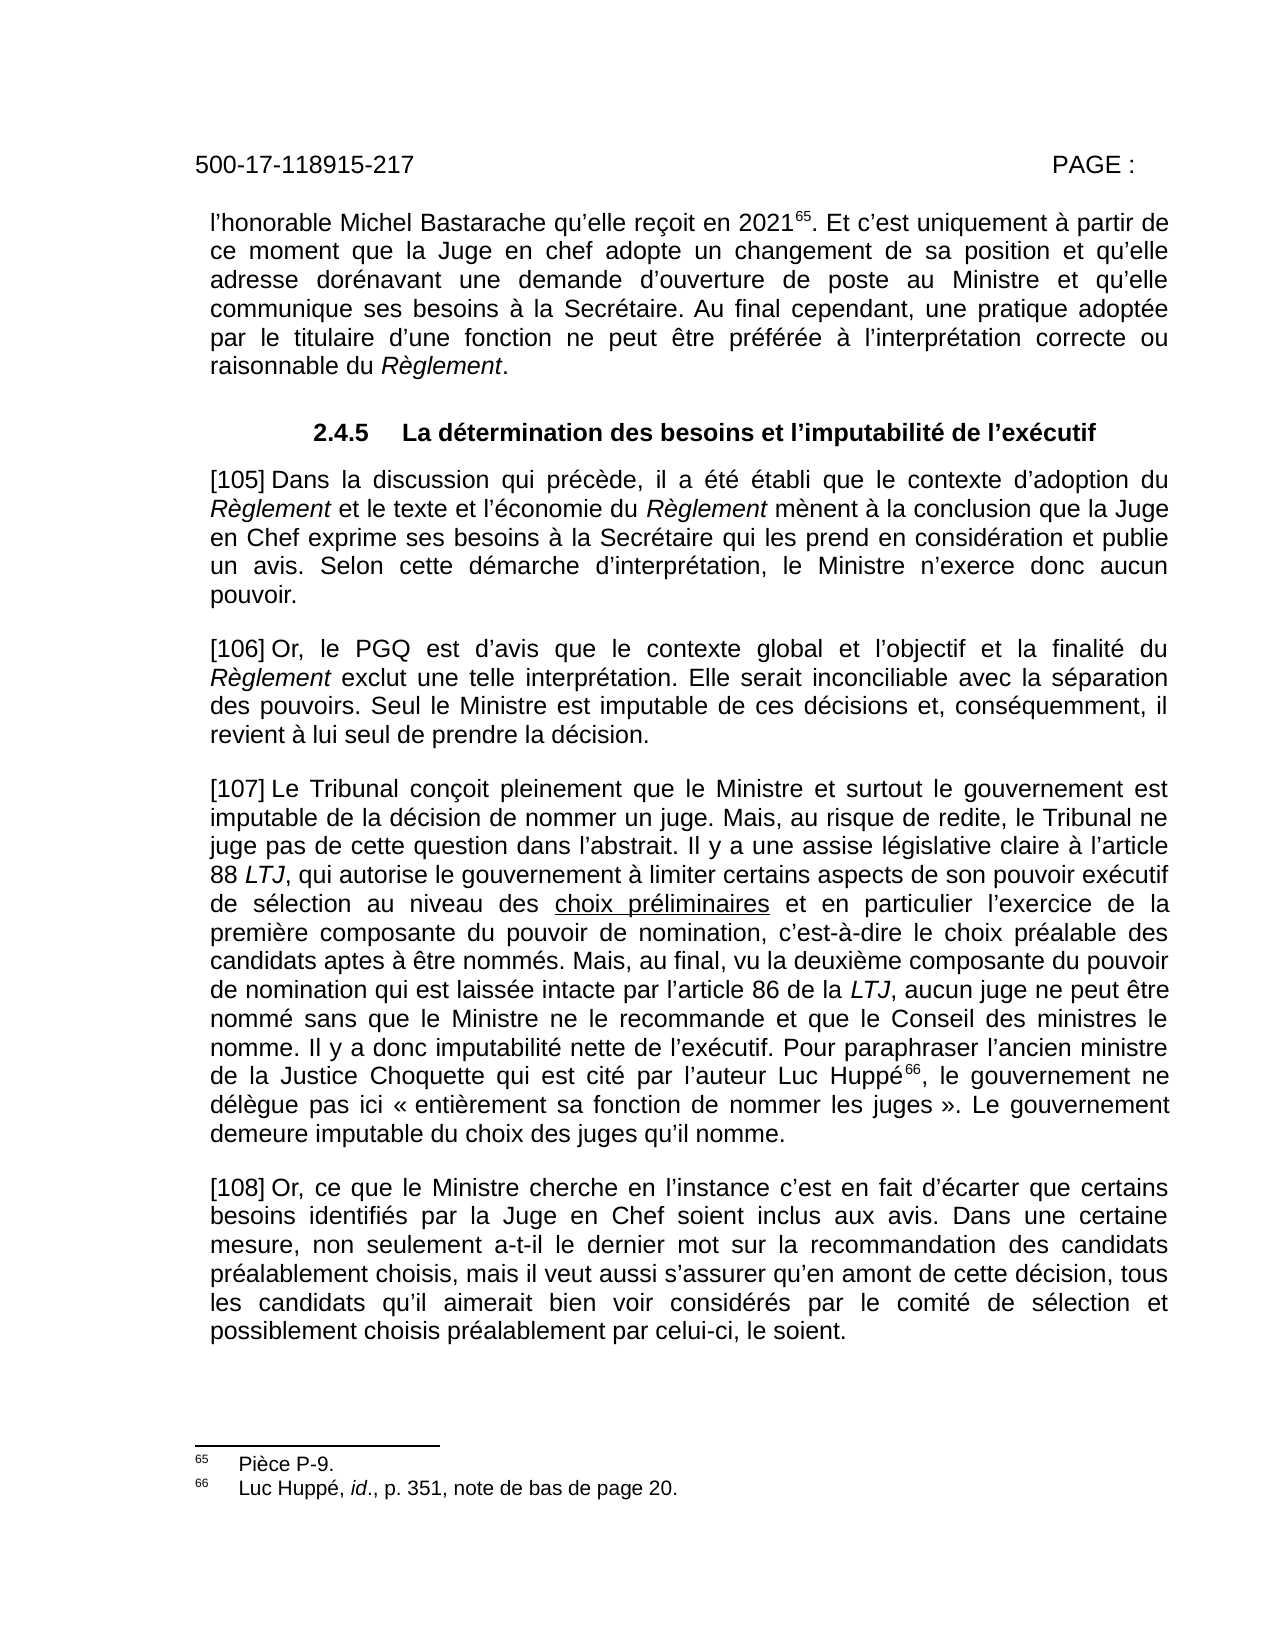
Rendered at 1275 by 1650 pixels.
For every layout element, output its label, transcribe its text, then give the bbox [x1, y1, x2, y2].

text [210, 207, 1170, 380]
text Or, le PGQ est d’avis que le contexte global et l’objectif et la finalité du Règlement exclut une telle interprétation. Elle serait inconciliable avec la séparation des pouvoirs. Seul le Ministre est imputable de ces décisions et, conséquemment, il revient à lui seul de prendre la décision. [210, 634, 1170, 749]
text Or, ce que le Ministre cherche en l’instance c’est en fait d’écarter que certains besoins identifiés par la Juge en Chef soient inclus aux avis. Dans une certaine mesure, non seulement a-t-il le dernier mot sur la recommandation des candidats préalablement choisis, mais il veut aussi s’assurer qu’en amont de cette décision, tous les candidats qu’il aimerait bien voir considérés par le comité de sélection et possiblement choisis préalablement par celui-ci, le soient. [210, 1172, 1170, 1345]
text Le Tribunal conçoit pleinement que le Ministre et surtout le gouvernement est imputable de la décision de nommer un juge. Mais, au risque de redite, le Tribunal ne juge pas de cette question dans l’abstrait. Il y a une assise législative claire à l’article 88 LTJ, qui autorise le gouvernement à limiter certains aspects de son pouvoir exécutif de sélection au niveau des choix préliminaires et en particulier l’exercice de la première composante du pouvoir de nomination, c’est-à-dire le choix préalable des candidats aptes à être nommés. Mais, au final, vu la deuxième composante du pouvoir de nomination qui est laissée intacte par l’article 86 de la LTJ, aucun juge ne peut être nommé sans que le Ministre ne le recommande et que le Conseil des ministres le nomme. Il y a donc imputabilité nette de l’exécutif. Pour paraphraser l’ancien ministre de la Justice Choquette qui est cité par l’auteur Luc Huppé, le gouvernement ne délègue pas ici « entièrement sa fonction de nommer les juges ». Le gouvernement demeure imputable du choix des juges qu’il nomme. [210, 774, 1170, 1147]
subtitle La détermination des besoins et l’imputabilité de l’exécutif [313, 417, 1170, 446]
text Dans la discussion qui précède, il a été établi que le contexte d’adoption du Règlement et le texte et l’économie du Règlement mènent à la conclusion que la Juge en Chef exprime ses besoins à la Secrétaire qui les prend en considération et publie un avis. Selon cette démarche d’interprétation, le Ministre n’exerce donc aucun pouvoir. [210, 465, 1170, 609]
